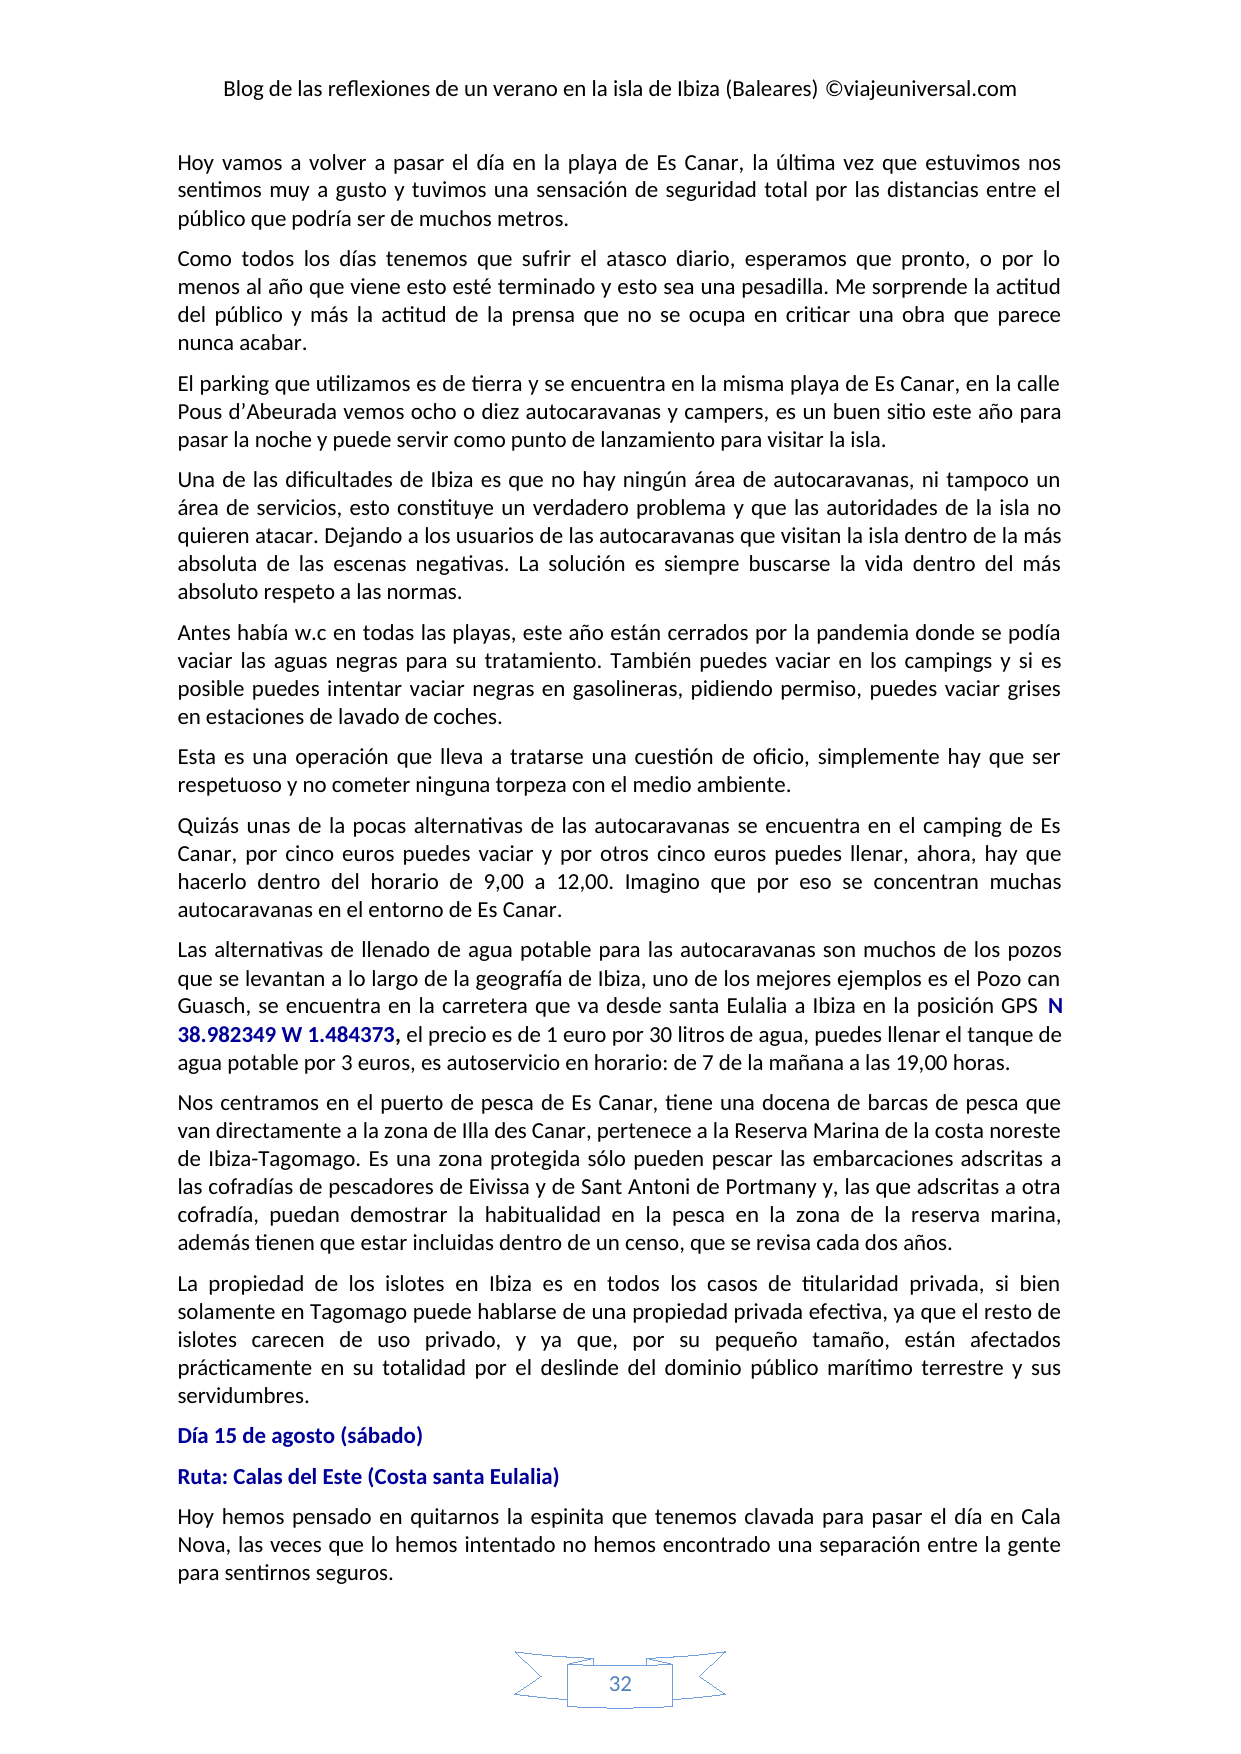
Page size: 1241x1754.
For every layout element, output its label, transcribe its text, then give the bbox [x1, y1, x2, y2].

text Día 15 de agosto (sábado) [177, 1421, 1063, 1449]
text Como todos los días tenemos que sufrir el atasco diario, esperamos que pronto, o por lo menos al año que viene esto esté terminado y esto sea una pesadilla. Me sorprende la actitud del público y más la actitud de la prensa que no se ocupa en criticar una obra que parece nunca acabar. [177, 244, 1063, 356]
text Una de las dificultades de Ibiza es que no hay ningún área de autocaravanas, ni tampoco un área de servicios, esto constituye un verdadero problema y que las autoridades de la isla no quieren atacar. Dejando a los usuarios de las autocaravanas que visitan la isla dentro de la más absoluta de las escenas negativas. La solución es siempre buscarse la vida dentro del más absoluto respeto a las normas. [177, 465, 1063, 605]
text Hoy hemos pensado en quitarnos la espinita que tenemos clavada para pasar el día en Cala Nova, las veces que lo hemos intentado no hemos encontrado una separación entre la gente para sentirnos seguros. [177, 1502, 1063, 1587]
text Esta es una operación que lleva a tratarse una cuestión de oficio, simplemente hay que ser respetuoso y no cometer ninguna torpeza con el medio ambiente. [177, 742, 1063, 798]
text El parking que utilizamos es de tierra y se encuentra en la misma playa de Es Canar, en la calle Pous d’Abeurada vemos ocho o diez autocaravanas y campers, es un buen sitio este año para pasar la noche y puede servir como punto de lanzamiento para visitar la isla. [177, 369, 1063, 453]
text Nos centramos en el puerto de pesca de Es Canar, tiene una docena de barcas de pesca que van directamente a la zona de Illa des Canar, pertenece a la Reserva Marina de la costa noreste de Ibiza-Tagomago. Es una zona protegida sólo pueden pescar las embarcaciones adscritas a las cofradías de pescadores de Eivissa y de Sant Antoni de Portmany y, las que adscritas a otra cofradía, puedan demostrar la habitualidad en la pesca en la zona de la reserva marina, además tienen que estar incluidas dentro de un censo, que se revisa cada dos años. [177, 1088, 1063, 1256]
text Ruta: Calas del Este (Costa santa Eulalia) [177, 1462, 1063, 1490]
text Quizás unas de la pocas alternativas de las autocaravanas se encuentra en el camping de Es Canar, por cinco euros puedes vaciar y por otros cinco euros puedes llenar, ahora, hay que hacerlo dentro del horario de 9,00 a 12,00. Imagino que por eso se concentran muchas autocaravanas en el entorno de Es Canar. [177, 811, 1063, 923]
text Las alternativas de llenado de agua potable para las autocaravanas son muchos de los pozos que se levantan a lo largo de la geografía de Ibiza, uno de los mejores ejemplos es el Pozo can Guasch, se encuentra en la carretera que va desde santa Eulalia a Ibiza en la posición GPS N 38.982349 W 1.484373, el precio es de 1 euro por 30 litros de agua, puedes llenar el tanque de agua potable por 3 euros, es autoservicio en horario: de 7 de la mañana a las 19,00 horas. [177, 936, 1063, 1076]
text Hoy vamos a volver a pasar el día en la playa de Es Canar, la última vez que estuvimos nos sentimos muy a gusto y tuvimos una sensación de seguridad total por las distancias entre el público que podría ser de muchos metros. [177, 148, 1063, 232]
text Antes había w.c en todas las playas, este año están cerrados por la pandemia donde se podía vaciar las aguas negras para su tratamiento. También puedes vaciar en los campings y si es posible puedes intentar vaciar negras en gasolineras, pidiendo permiso, puedes vaciar grises en estaciones de lavado de coches. [177, 618, 1063, 730]
text La propiedad de los islotes en Ibiza es en todos los casos de titularidad privada, si bien solamente en Tagomago puede hablarse de una propiedad privada efectiva, ya que el resto de islotes carecen de uso privado, y ya que, por su pequeño tamaño, están afectados prácticamente en su totalidad por el deslinde del dominio público marítimo terrestre y sus servidumbres. [177, 1269, 1063, 1409]
